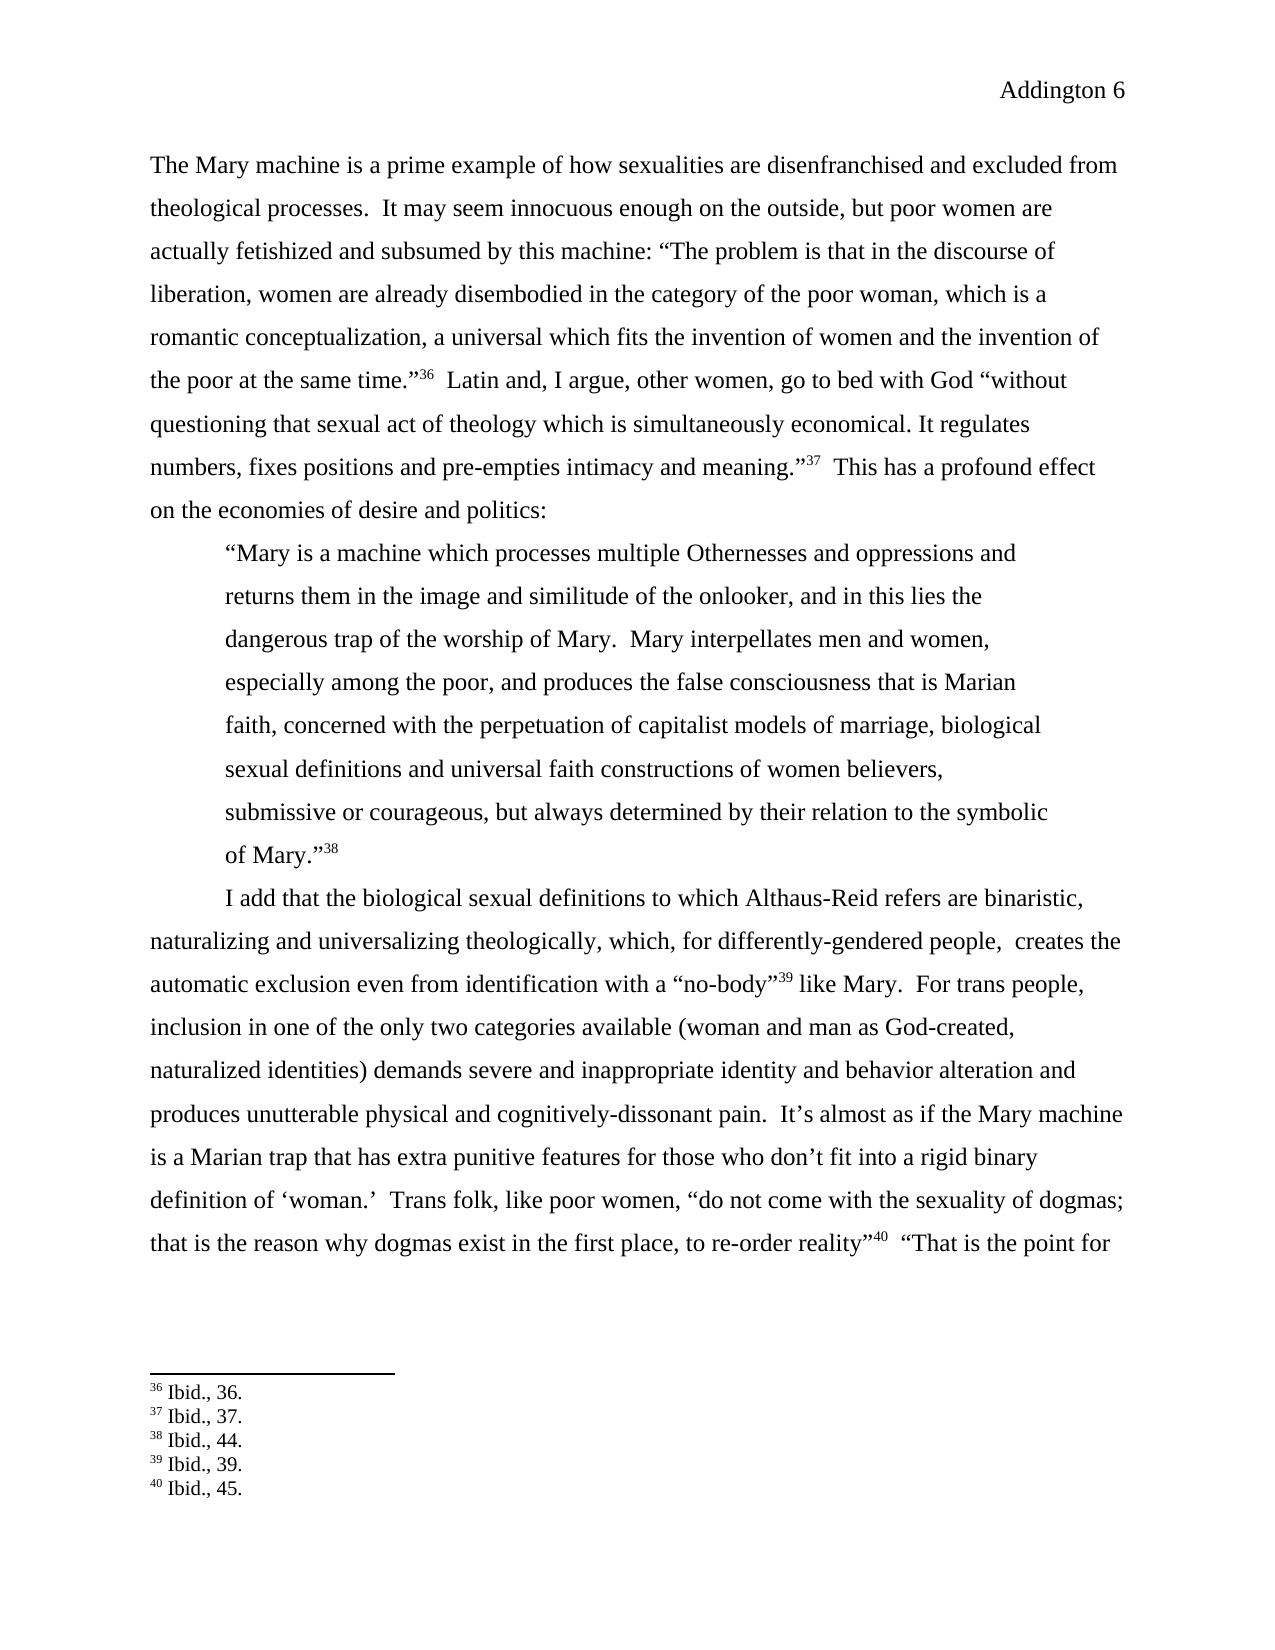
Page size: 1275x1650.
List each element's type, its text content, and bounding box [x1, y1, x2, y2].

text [150, 883, 1125, 1257]
text “Mary is a machine which processes multiple Othernesses and oppressions and returns them in the image and similitude of the onlooker, and in this lies the dangerous trap of the worship of Mary. Mary interpellates men and women, especially among the poor, and produces the false consciousness that is Marian faith, concerned with the perpetuation of capitalist models of marriage, biological sexual definitions and universal faith constructions of women believers, submissive or courageous, but always determined by their relation to the symbolic of Mary.” [225, 538, 1050, 869]
text The Mary machine is a prime example of how sexualities are disenfranchised and excluded from theological processes. It may seem innocuous enough on the outside, but poor women are actually fetishized and subsumed by this machine: “The problem is that in the discourse of liberation, women are already disembodied in the category of the poor woman, which is a romantic conceptualization, a universal which fits the invention of women and the invention of the poor at the same time.” Latin and, I argue, other women, go to bed with God “without questioning that sexual act of theology which is simultaneously economical. It regulates numbers, fixes positions and pre-empties intimacy and meaning.” This has a profound effect on the economies of desire and politics: [150, 150, 1125, 524]
